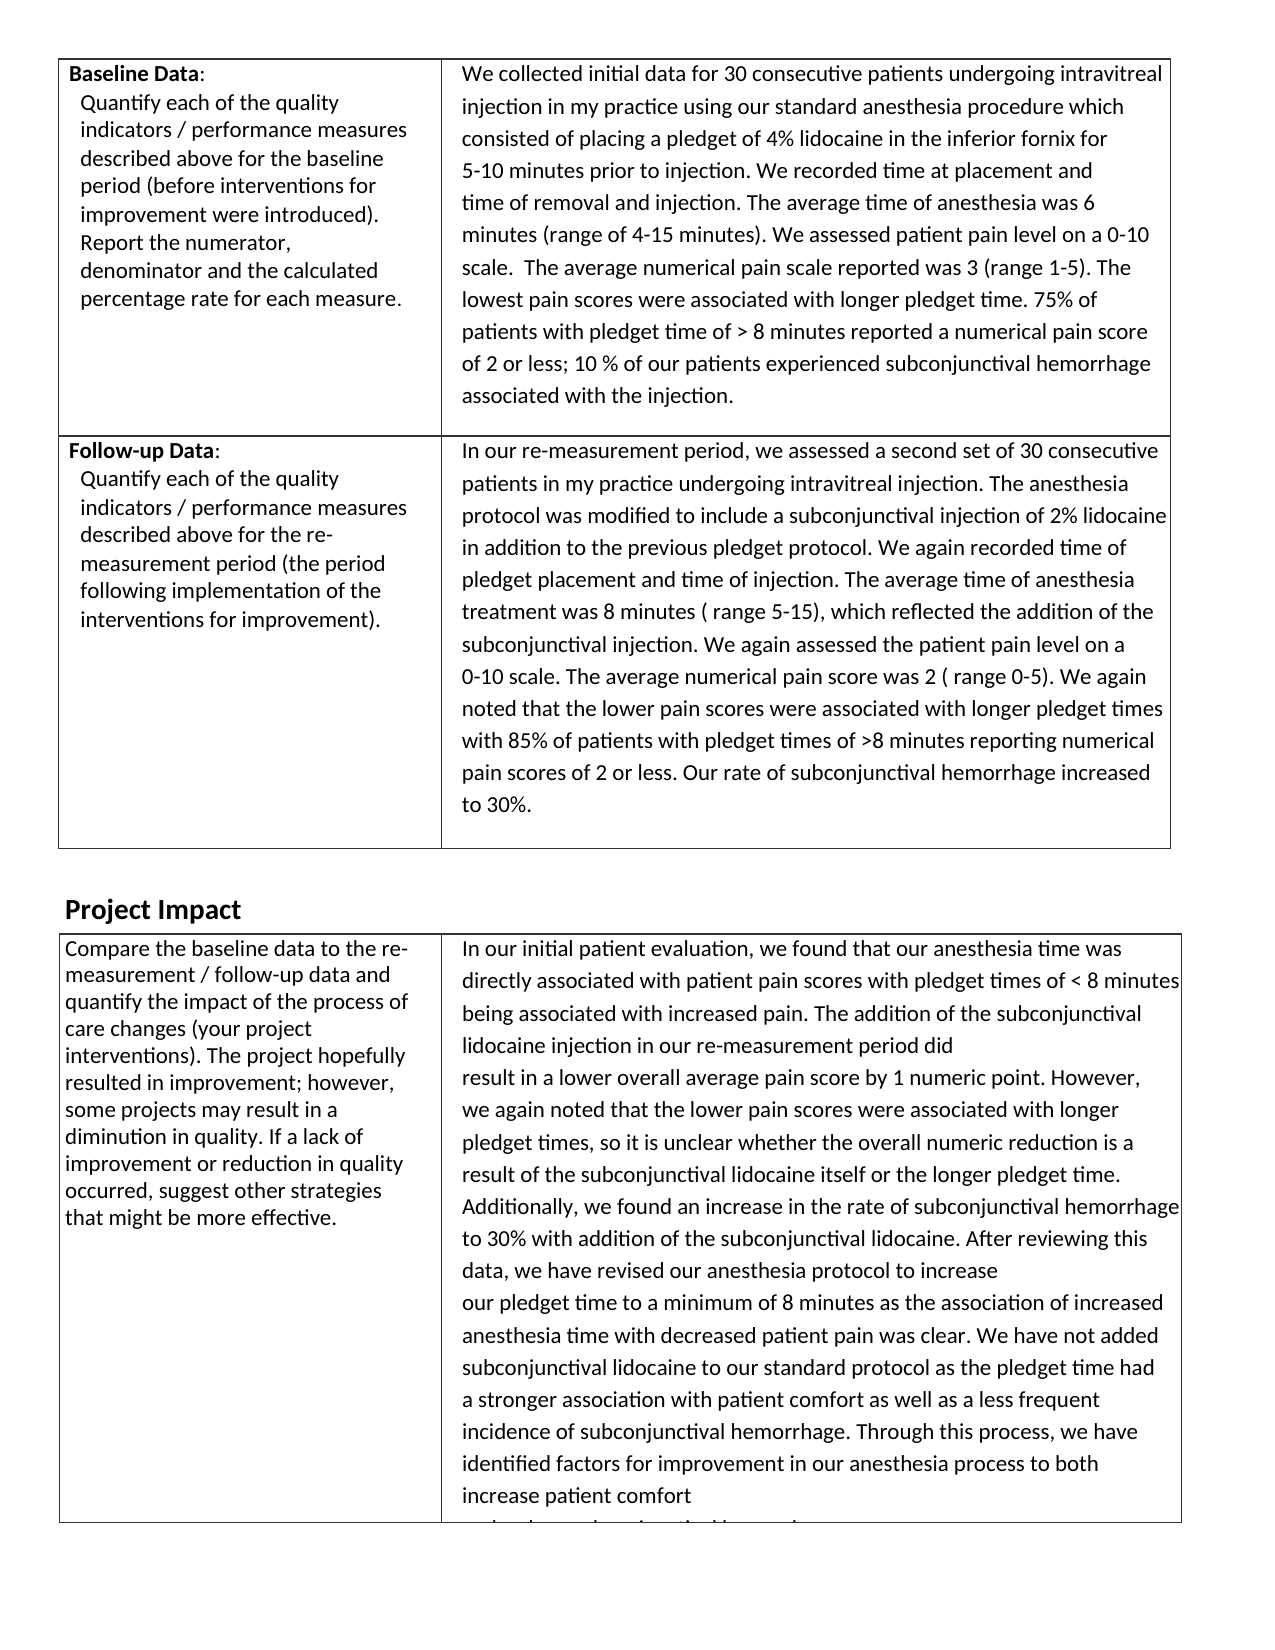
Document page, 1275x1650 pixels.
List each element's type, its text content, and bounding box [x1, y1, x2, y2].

table_header In our initial patient evaluation, we found that our anesthesia time was directly associated with patient pain scores with pledget times of < 8 minutes being associated with increased pain. The addition of the subconjunctival lidocaine injection in our re-measurement period did result in a lower overall average pain score by 1 numeric point. However, we again noted that the lower pain scores were associated with longer pledget times, so it is unclear whether the overall numeric reduction is a result of the subconjunctival lidocaine itself or the longer pledget time. Additionally, we found an increase in the rate of subconjunctival hemorrhage to 30% with addition of the subconjunctival lidocaine. After reviewing this data, we have revised our anesthesia protocol to increase our pledget time to a minimum of 8 minutes as the association of increased anesthesia time with decreased patient pain was clear. We have not added subconjunctival lidocaine to our standard protocol as the pledget time had a stronger association with patient comfort as well as a less frequent incidence of subconjunctival hemorrhage. Through this process, we have identified factors for improvement in our anesthesia process to both increase patient comfort and reduce subconjunctival hemorrhage. [442, 935, 1181, 1522]
table_header Compare the baseline data to the re-measurement / follow-up data and quantify the impact of the process of care changes (your project interventions). The project hopefully resulted in improvement; however, some projects may result in a diminution in quality. If a lack of improvement or reduction in quality occurred, suggest other strategies that might be more effective. [60, 935, 441, 1522]
table_cell Baseline Data: Quantify each of the quality indicators / performance measures described above for the baseline period (before interventions for improvement were introduced). Report the numerator, denominator and the calculated percentage rate for each measure. [59, 60, 441, 435]
table_cell Follow-up Data: Quantify each of the quality indicators / performance measures described above for the re-measurement period (the period following implementation of the interventions for improvement). [59, 437, 441, 848]
table_cell We collected initial data for 30 consecutive patients undergoing intravitreal injection in my practice using our standard anesthesia procedure which consisted of placing a pledget of 4% lidocaine in the inferior fornix for 5-10 minutes prior to injection. We recorded time at placement and time of removal and injection. The average time of anesthesia was 6 minutes (range of 4-15 minutes). We assessed patient pain level on a 0-10 scale. The average numerical pain scale reported was 3 (range 1-5). The lowest pain scores were associated with longer pledget time. 75% of patients with pledget time of > 8 minutes reported a numerical pain score of 2 or less; 10 % of our patients experienced subconjunctival hemorrhage associated with the injection. [442, 60, 1170, 435]
text Project Impact [65, 891, 1194, 927]
table_cell In our re-measurement period, we assessed a second set of 30 consecutive patients in my practice undergoing intravitreal injection. The anesthesia protocol was modified to include a subconjunctival injection of 2% lidocaine in addition to the previous pledget protocol. We again recorded time of pledget placement and time of injection. The average time of anesthesia treatment was 8 minutes ( range 5-15), which reflected the addition of the subconjunctival injection. We again assessed the patient pain level on a 0-10 scale. The average numerical pain score was 2 ( range 0-5). We again noted that the lower pain scores were associated with longer pledget times with 85% of patients with pledget times of >8 minutes reporting numerical pain scores of 2 or less. Our rate of subconjunctival hemorrhage increased to 30%. [442, 437, 1170, 848]
